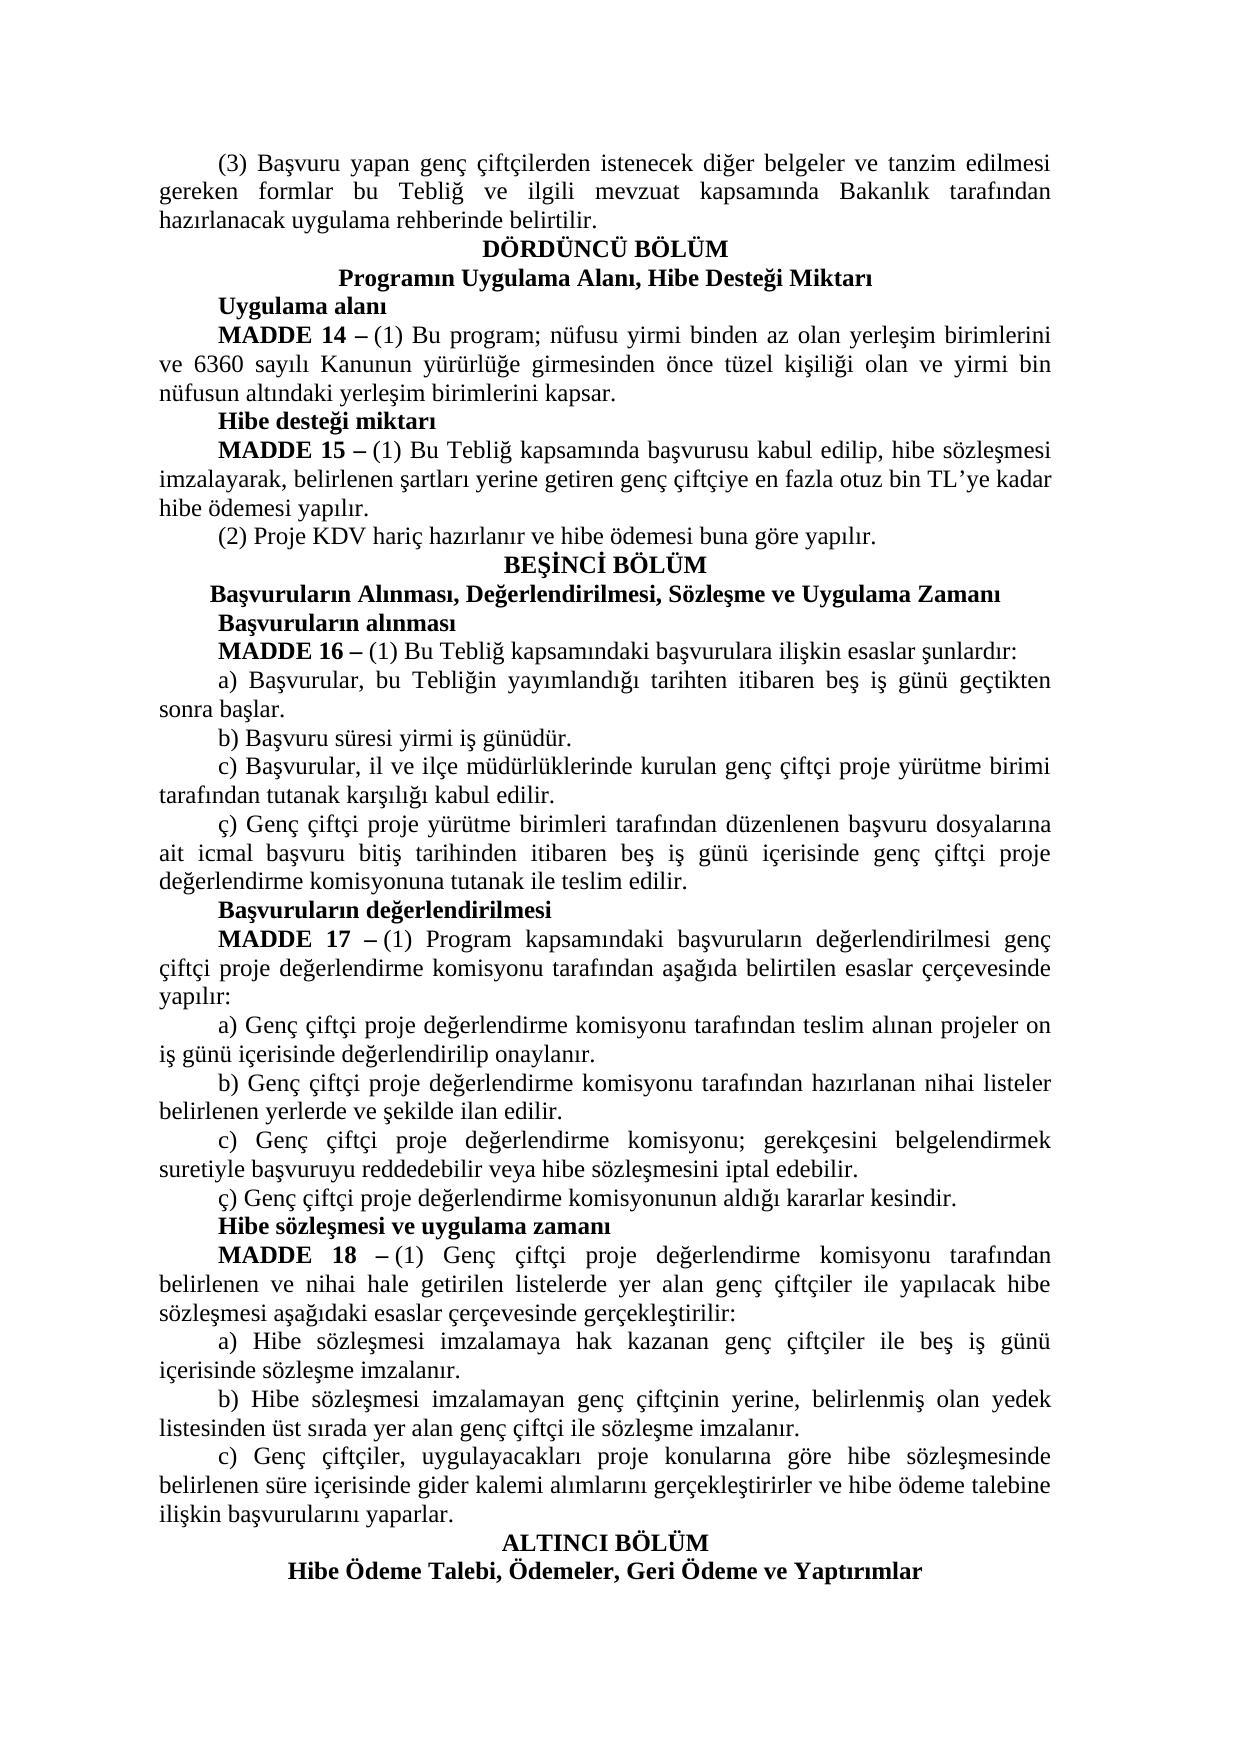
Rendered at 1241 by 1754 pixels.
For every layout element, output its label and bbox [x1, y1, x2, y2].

table_cell [148, 148, 1063, 1585]
